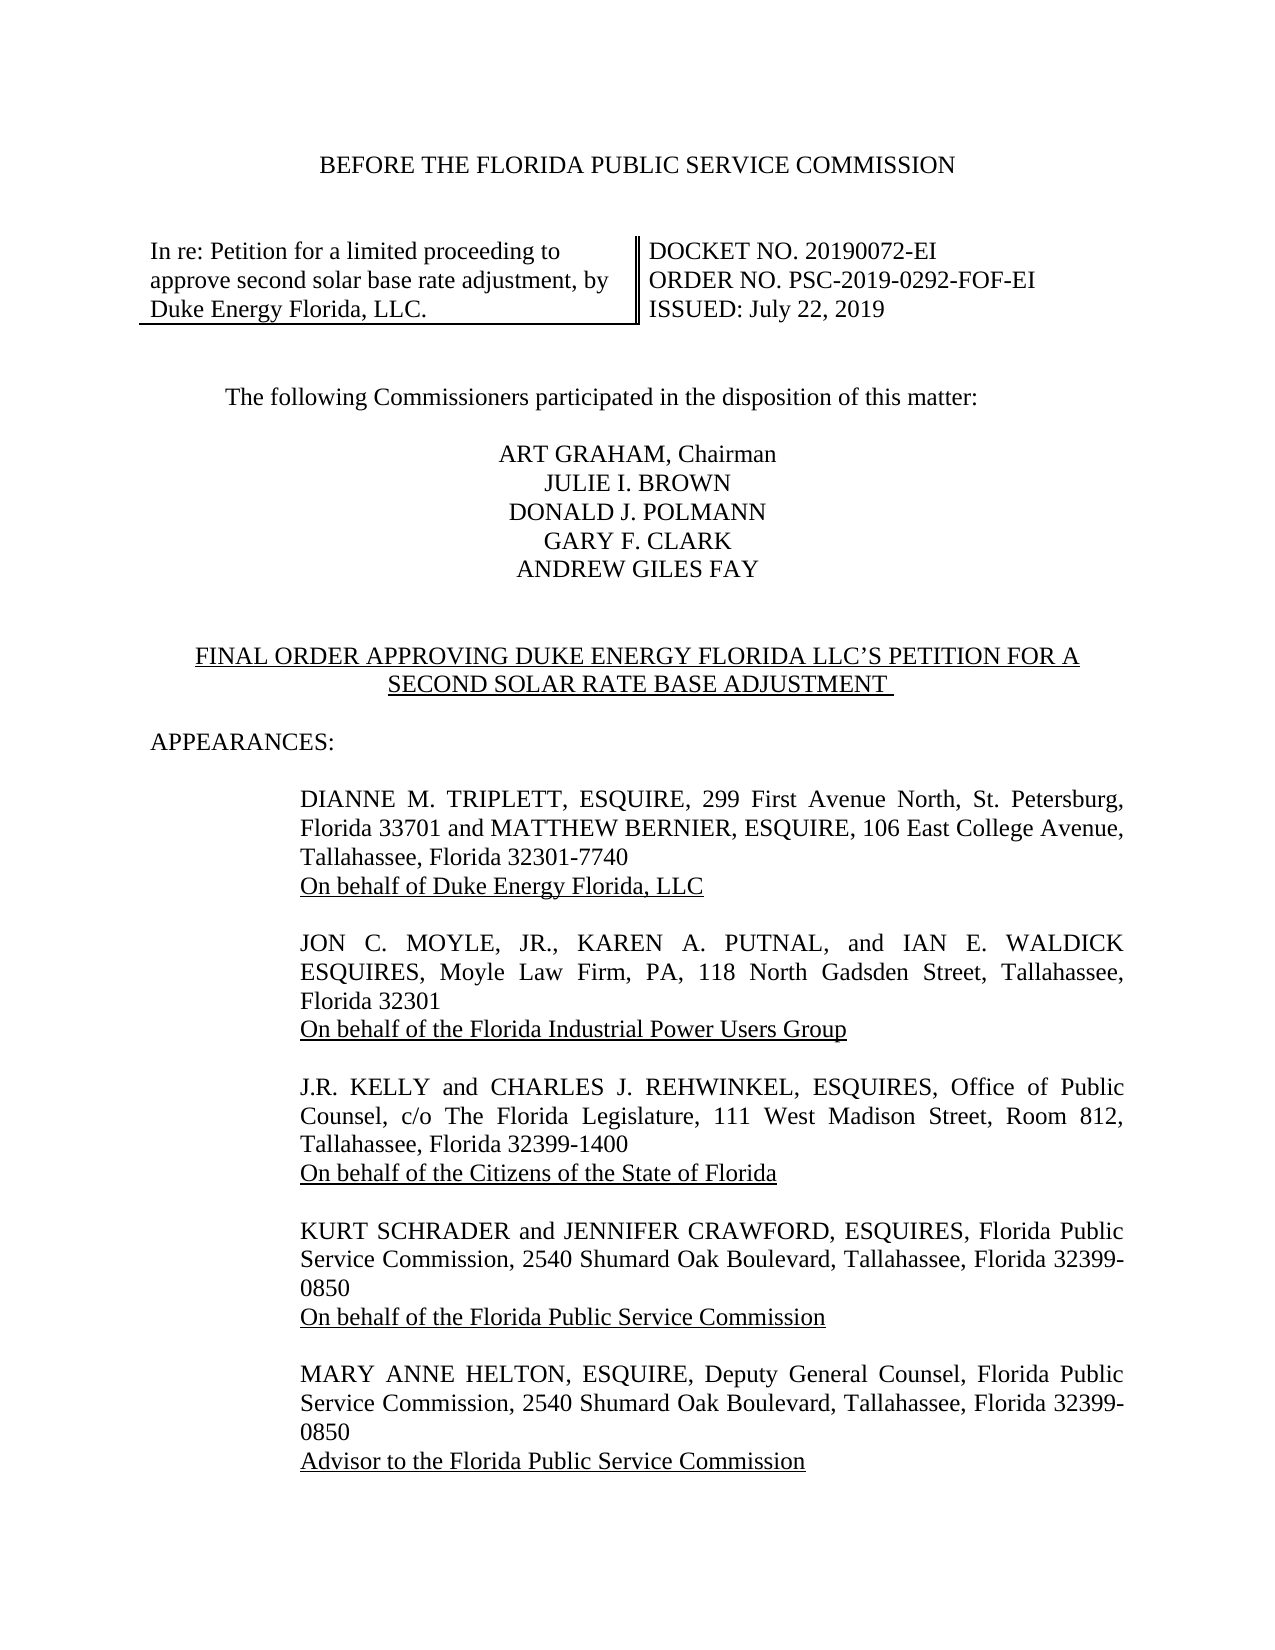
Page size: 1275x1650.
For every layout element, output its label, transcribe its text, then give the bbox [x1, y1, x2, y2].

text JON C. MOYLE, JR., KAREN A. PUTNAL, and IAN E. WALDICK ESQUIRES, Moyle Law Firm, PA, 118 North Gadsden Street, Tallahassee, Florida 32301 [150, 928, 1125, 1014]
text ANDREW GILES FAY [150, 554, 1125, 583]
text GARY F. CLARK [150, 526, 1125, 554]
table_header In re: Petition for a limited proceeding to approve second solar base rate adjustment, by Duke Energy Florida, LLC. [139, 236, 635, 322]
text J.R. KELLY and CHARLES J. REHWINKEL, ESQUIRES, Office of Public Counsel, c/o The Florida Legislature, 111 West Madison Street, Room 812, Tallahassee, Florida 32399-1400 [150, 1072, 1125, 1158]
text JULIE I. BROWN [150, 468, 1125, 497]
text DIANNE M. TRIPLETT, ESQUIRE, 299 First Avenue North, St. Petersburg, Florida 33701 and MATTHEW BERNIER, ESQUIRE, 106 East College Avenue, Tallahassee, Florida 32301-7740 [300, 784, 1125, 871]
text Advisor to the Florida Public Service Commission [225, 1446, 1125, 1474]
text The following Commissioners participated in the disposition of this matter: [150, 382, 1125, 411]
text APPEARANCES: [150, 727, 1125, 756]
text DONALD J. POLMANN [150, 497, 1125, 526]
text On behalf of the Florida Public Service Commission [225, 1302, 1125, 1331]
text On behalf of the Citizens of the State of Florida [150, 1158, 1125, 1187]
text FINAL ORDER APPROVING DUKE ENERGY FLORIDA LLC’S PETITION FOR A SECOND SOLAR RATE BASE ADJUSTMENT [150, 641, 1125, 698]
text ART GRAHAM, Chairman [150, 439, 1125, 468]
text On behalf of the Florida Industrial Power Users Group [150, 1014, 1125, 1043]
table_header DOCKET NO. 20190072-EI ORDER NO. PSC-2019-0292-FOF-EI ISSUED: July 22, 2019 [640, 236, 1136, 322]
text On behalf of Duke Energy Florida, LLC [225, 871, 1125, 899]
text MARY ANNE HELTON, ESQUIRE, Deputy General Counsel, Florida Public Service Commission, 2540 Shumard Oak Boulevard, Tallahassee, Florida 32399-0850 [300, 1359, 1125, 1446]
text KURT SCHRADER and JENNIFER CRAWFORD, ESQUIRES, Florida Public Service Commission, 2540 Shumard Oak Boulevard, Tallahassee, Florida 32399-0850 [300, 1216, 1125, 1302]
subtitle BEFORE THE FLORIDA PUBLIC SERVICE COMMISSION [150, 150, 1125, 179]
